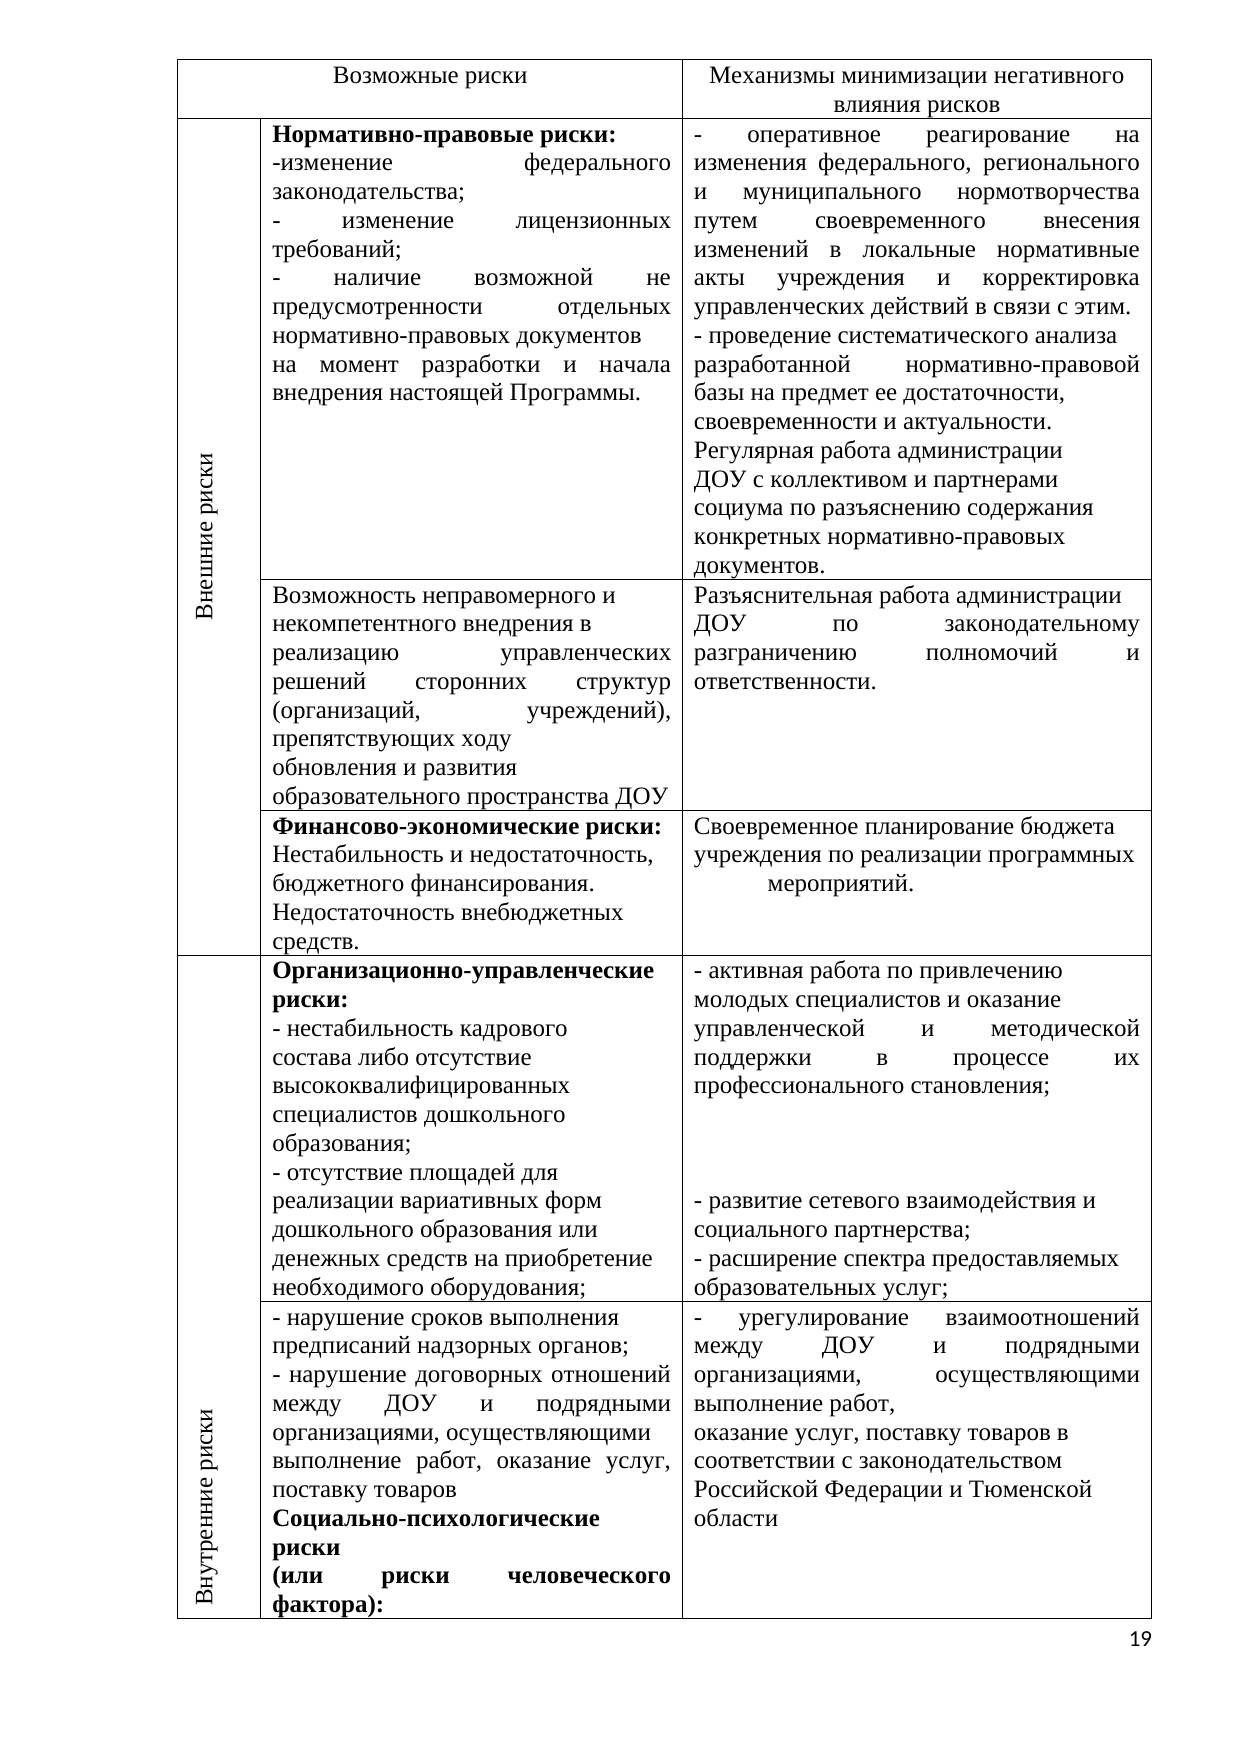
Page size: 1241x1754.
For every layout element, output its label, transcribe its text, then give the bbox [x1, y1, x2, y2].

table_cell - оперативное реагирование на изменения федерального, регионального и муниципального нормотворчества путем своевременного внесения изменений в локальные нормативные акты учреждения и корректировка управленческих действий в связи с этим. - проведение систематического анализа разработанной нормативно-правовой базы на предмет ее достаточности, своевременности и актуальности. Регулярная работа администрации ДОУ с коллективом и партнерами социума по разъяснению содержания конкретных нормативно-правовых документов. [683, 119, 1151, 579]
table_header Возможные риски [178, 60, 682, 118]
table_cell Разъяснительная работа администрации ДОУ по законодательному разграничению полномочий и ответственности. [683, 580, 1151, 810]
table_cell Нормативно-правовые риски: -изменение федерального законодательства; - изменение лицензионных требований; - наличие возможной не предусмотренности отдельных нормативно-правовых документов на момент разработки и начала внедрения настоящей Программы. [261, 119, 682, 579]
table_cell - активная работа по привлечению молодых специалистов и оказание управленческой и методической поддержки в процессе их профессионального становления; - развитие сетевого взаимодействия и социального партнерства; - расширение спектра предоставляемых образовательных услуг; [683, 956, 1151, 1301]
table_cell Внутренние риски [178, 956, 260, 1618]
table_header Механизмы минимизации негативного влияния рисков [683, 60, 1151, 118]
table_cell Финансово-экономические риски: Нестабильность и недостаточность, бюджетного финансирования. Недостаточность внебюджетных средств. [261, 811, 682, 954]
table_cell Возможность неправомерного и некомпетентного внедрения в реализацию управленческих решений сторонних структур (организаций, учреждений), препятствующих ходу обновления и развития образовательного пространства ДОУ [261, 580, 682, 810]
table_cell Внешние риски [178, 119, 260, 954]
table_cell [261, 1302, 682, 1618]
table_cell Своевременное планирование бюджета учреждения по реализации программных мероприятий. [683, 811, 1151, 954]
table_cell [683, 1302, 1151, 1618]
table_cell Организационно-управленческие риски: - нестабильность кадрового состава либо отсутствие высококвалифицированных специалистов дошкольного образования; - отсутствие площадей для реализации вариативных форм дошкольного образования или денежных средств на приобретение необходимого оборудования; [261, 956, 682, 1301]
